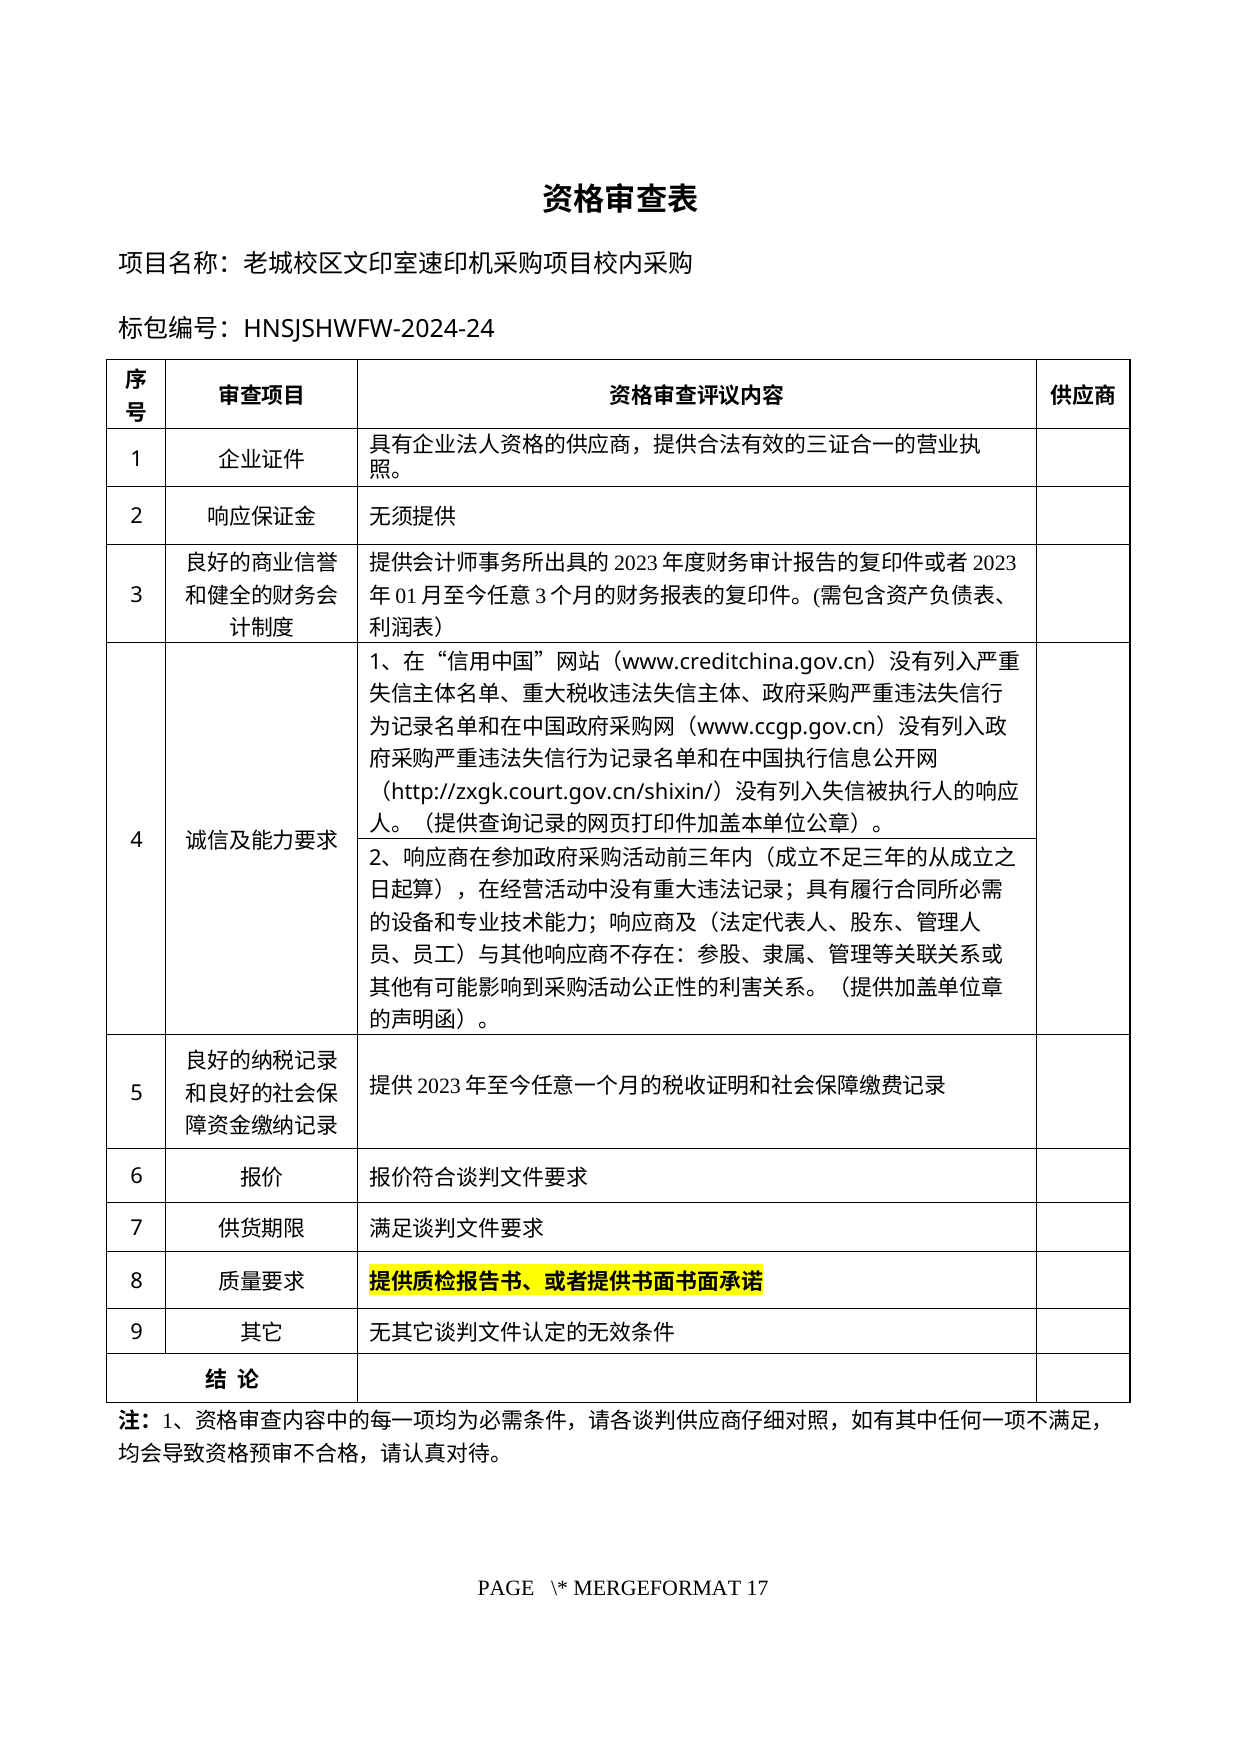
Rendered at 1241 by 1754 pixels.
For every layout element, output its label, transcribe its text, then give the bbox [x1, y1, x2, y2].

table_cell 提供质检报告书、或者提供书面书面承诺 [358, 1252, 1036, 1308]
table_cell 良好的商业信誉和健全的财务会计制度 [166, 545, 357, 642]
table_cell 5 [107, 1035, 165, 1148]
table_cell [1037, 1354, 1129, 1402]
table_cell 6 [107, 1149, 165, 1202]
table_cell [1037, 487, 1129, 544]
table_cell 8 [107, 1252, 165, 1308]
table_cell 其它 [166, 1309, 357, 1353]
table_cell 无其它谈判文件认定的无效条件 [358, 1309, 1036, 1353]
table_cell [358, 1354, 1036, 1402]
table_cell 3 [107, 545, 165, 642]
table_cell 质量要求 [166, 1252, 357, 1308]
table_cell 结 论 [107, 1354, 357, 1402]
text 标包编号：HNSJSHWFW-2024-24 [118, 294, 1122, 359]
table_cell [1037, 1149, 1129, 1202]
table_cell [1037, 1203, 1129, 1251]
table_cell 报价符合谈判文件要求 [358, 1149, 1036, 1202]
text 资格审查表 [118, 164, 1122, 229]
table_cell 供货期限 [166, 1203, 357, 1251]
table_cell 无须提供 [358, 487, 1036, 544]
table_cell [1037, 1035, 1129, 1148]
text 注：1、资格审查内容中的每一项均为必需条件，请各谈判供应商仔细对照，如有其中任何一项不满足，均会导致资格预审不合格，请认真对待。 [118, 1403, 1122, 1468]
table_cell [1037, 643, 1129, 1034]
table_cell 1、在“信用中国”网站（www.creditchina.gov.cn）没有列入严重失信主体名单、重大税收违法失信主体、政府采购严重违法失信行为记录名单和在中国政府采购网（www.ccgp.gov.cn）没有列入政府采购严重违法失信行为记录名单和在中国执行信息公开网（http://zxgk.court.gov.cn/shixin/）没有列入失信被执行人的响应人。（提供查询记录的网页打印件加盖本单位公章）。 [358, 643, 1036, 838]
table_cell 企业证件 [166, 429, 357, 486]
table_cell 具有企业法人资格的供应商，提供合法有效的三证合一的营业执照。 [358, 429, 1036, 486]
table_cell 提供2023年至今任意一个月的税收证明和社会保障缴费记录 [358, 1035, 1036, 1148]
table_cell 2 [107, 487, 165, 544]
text 项目名称：老城校区文印室速印机采购项目校内采购 [118, 229, 1122, 294]
table_cell [1037, 429, 1129, 486]
table_cell [1037, 1252, 1129, 1308]
table_header 资格审查评议内容 [358, 360, 1036, 428]
table_cell 响应保证金 [166, 487, 357, 544]
table_header 审查项目 [166, 360, 357, 428]
table_cell [1037, 545, 1129, 642]
table_cell 7 [107, 1203, 165, 1251]
table_cell 良好的纳税记录和良好的社会保障资金缴纳记录 [166, 1035, 357, 1148]
table_cell [1037, 1309, 1129, 1353]
table_cell 满足谈判文件要求 [358, 1203, 1036, 1251]
table_cell 提供会计师事务所出具的2023年度财务审计报告的复印件或者2023年01月至今任意3个月的财务报表的复印件。(需包含资产负债表、利润表） [358, 545, 1036, 642]
table_cell 报价 [166, 1149, 357, 1202]
table_cell 9 [107, 1309, 165, 1353]
table_cell 4 [107, 643, 165, 1034]
table_cell 1 [107, 429, 165, 486]
table_cell 2、响应商在参加政府采购活动前三年内（成立不足三年的从成立之日起算），在经营活动中没有重大违法记录；具有履行合同所必需的设备和专业技术能力；响应商及（法定代表人、股东、管理人员、员工）与其他响应商不存在：参股、隶属、管理等关联关系或其他有可能影响到采购活动公正性的利害关系。（提供加盖单位章的声明函）。 [358, 839, 1036, 1034]
table_cell 诚信及能力要求 [166, 643, 357, 1034]
table_header 序号 [107, 360, 165, 428]
table_header 供应商 [1037, 360, 1129, 428]
